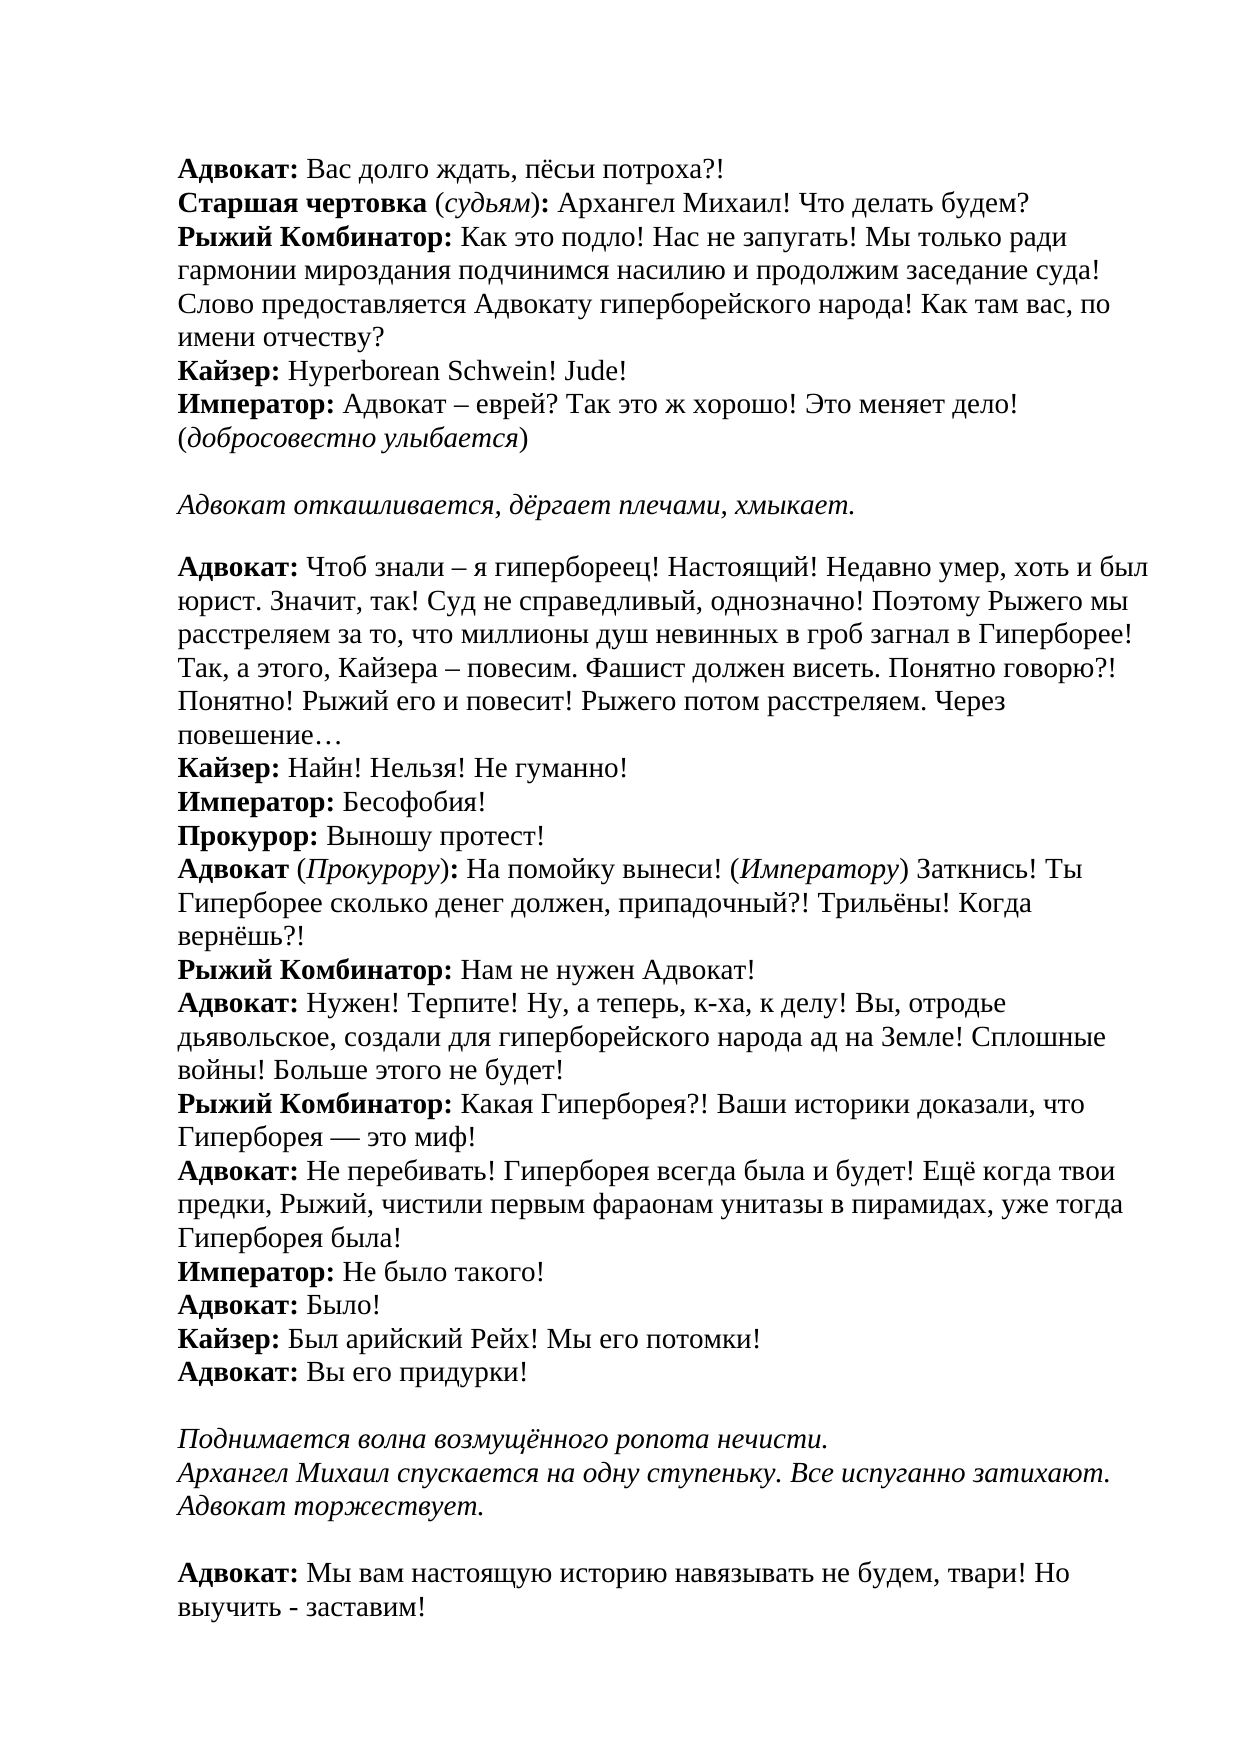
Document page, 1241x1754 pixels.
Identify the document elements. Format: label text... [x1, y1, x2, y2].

text Архангел Михаил спускается на одну ступеньку. Все испуганно затихают. Адвокат торжествует. [177, 1455, 1152, 1522]
text Прокурор: Выношу протест! [177, 818, 1152, 851]
text Император: Бесофобия! [177, 784, 1152, 818]
text Адвокат: Мы вам настоящую историю навязывать не будем, твари! Но выучить - заставим! [177, 1556, 1152, 1623]
text Адвокат: Чтоб знали – я гипербореец! Настоящий! Недавно умер, хоть и был юрист. Значит, так! Суд не справедливый, однозначно! Поэтому Рыжего мы расстреляем за то, что миллионы душ невинных в гроб загнал в Гиперборее! Так, а этого, Кайзера – повесим. Фашист должен висеть. Понятно говорю?! Понятно! Рыжий его и повесит! Рыжего потом расстреляем. Через повешение… [177, 549, 1152, 751]
text Адвокат: Было! [177, 1287, 1152, 1321]
text Адвокат: Нужен! Терпите! Ну, а теперь, к-ха, к делу! Вы, отродье дьявольское, создали для гиперборейского народа ад на Земле! Сплошные войны! Больше этого не будет! [177, 985, 1152, 1086]
text Рыжий Комбинатор: Нам не нужен Адвокат! [177, 952, 1152, 985]
text Адвокат: Вас долго ждать, пёсьи потроха?! [177, 152, 1152, 185]
text Адвокат (Прокурору): На помойку вынеси! (Императору) Заткнись! Ты Гиперборее сколько денег должен, припадочный?! Трильёны! Когда вернёшь?! [177, 851, 1152, 952]
text Кайзер: Hyperborean Schwein! Jude! [177, 353, 1152, 386]
text Адвокат откашливается, дёргает плечами, хмыкает. [177, 487, 1152, 521]
text Адвокат: Не перебивать! Гиперборея всегда была и будет! Ещё когда твои предки, Рыжий, чистили первым фараонам унитазы в пирамидах, уже тогда Гиперборея была! [177, 1153, 1152, 1254]
text Император: Адвокат – еврей? Так это ж хорошо! Это меняет дело! (добросовестно улыбается) [177, 386, 1152, 453]
text Кайзер: Найн! Нельзя! Не гуманно! [177, 751, 1152, 784]
text Адвокат: Вы его придурки! [177, 1354, 1152, 1388]
text Император: Не было такого! [177, 1254, 1152, 1287]
text Старшая чертовка (судьям): Архангел Михаил! Что делать будем? [177, 185, 1152, 219]
text Кайзер: Был арийский Рейх! Мы его потомки! [177, 1321, 1152, 1354]
text Рыжий Комбинатор: Какая Гиперборея?! Ваши историки доказали, что Гиперборея — это миф! [177, 1086, 1152, 1153]
text Поднимается волна возмущённого ропота нечисти. [177, 1421, 1152, 1455]
text Рыжий Комбинатор: Как это подло! Нас не запугать! Мы только ради гармонии мироздания подчинимся насилию и продолжим заседание суда! Слово предоставляется Адвокату гиперборейского народа! Как там вас, по имени отчеству? [177, 219, 1152, 353]
